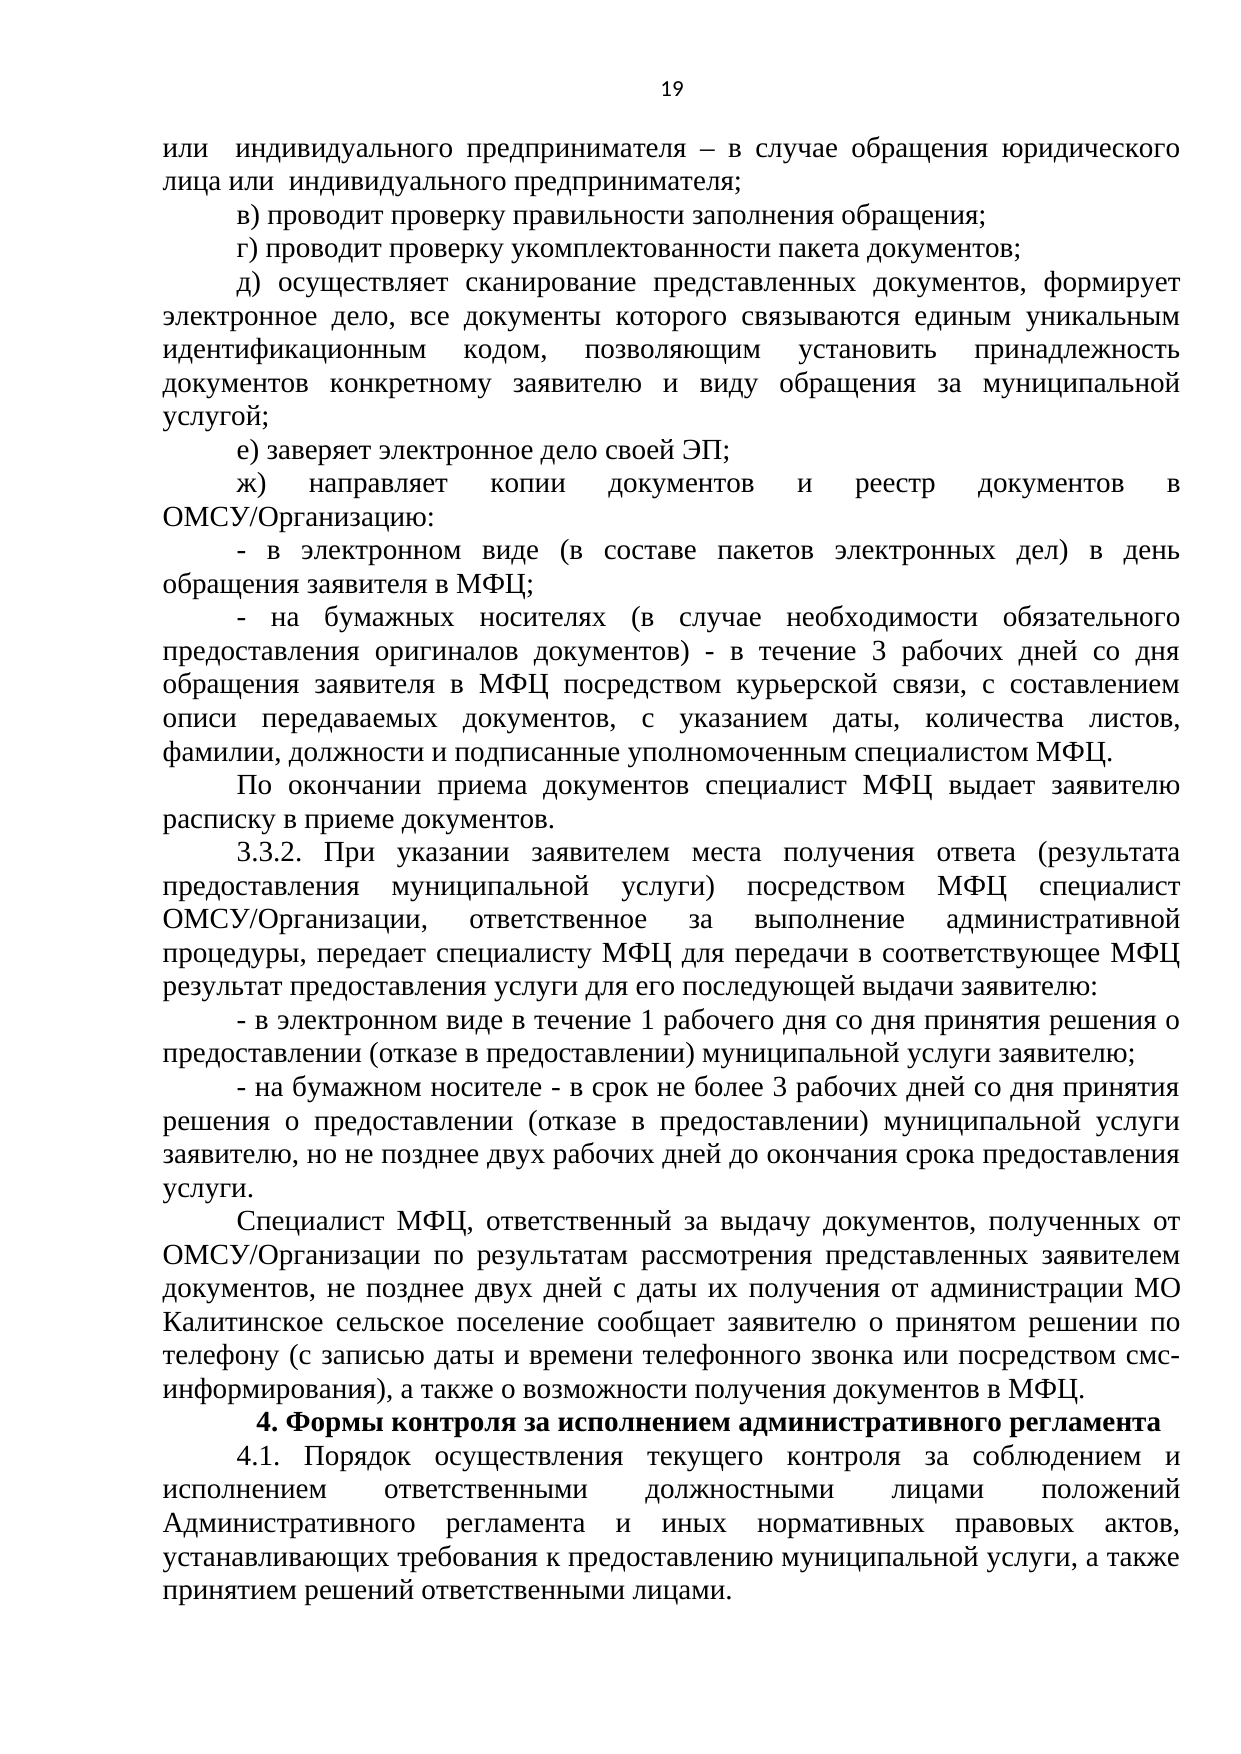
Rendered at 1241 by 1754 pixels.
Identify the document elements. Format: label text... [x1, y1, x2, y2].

text - в электронном виде в течение 1 рабочего дня со дня принятия решения о предоставлении (отказе в предоставлении) муниципальной услуги заявителю; [162, 1002, 1181, 1069]
text - на бумажных носителях (в случае необходимости обязательного предоставления оригиналов документов) - в течение 3 рабочих дней со дня обращения заявителя в МФЦ посредством курьерской связи, с составлением описи передаваемых документов, с указанием даты, количества листов, фамилии, должности и подписанные уполномоченным специалистом МФЦ. [162, 599, 1181, 767]
text По окончании приема документов специалист МФЦ выдает заявителю расписку в приеме документов. [162, 767, 1181, 834]
text 4.1. Порядок осуществления текущего контроля за соблюдением и исполнением ответственными должностными лицами положений Административного регламента и иных нормативных правовых актов, устанавливающих требования к предоставлению муниципальной услуги, а также принятием решений ответственными лицами. [162, 1438, 1181, 1606]
text 4. Формы контроля за исполнением административного регламента [162, 1404, 1181, 1438]
text ж) направляет копии документов и реестр документов в ОМСУ/Организацию: [162, 465, 1181, 532]
text - в электронном виде (в составе пакетов электронных дел) в день обращения заявителя в МФЦ; [162, 532, 1181, 599]
text г) проводит проверку укомплектованности пакета документов; [162, 231, 1181, 264]
text е) заверяет электронное дело своей ЭП; [162, 432, 1181, 465]
text в) проводит проверку правильности заполнения обращения; [162, 197, 1181, 231]
text - на бумажном носителе - в срок не более 3 рабочих дней со дня принятия решения о предоставлении (отказе в предоставлении) муниципальной услуги заявителю, но не позднее двух рабочих дней до окончания срока предоставления услуги. [162, 1069, 1181, 1203]
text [162, 130, 1181, 197]
text Специалист МФЦ, ответственный за выдачу документов, полученных от ОМСУ/Организации по результатам рассмотрения представленных заявителем документов, не позднее двух дней с даты их получения от администрации МО Калитинское сельское поселение сообщает заявителю о принятом решении по телефону (с записью даты и времени телефонного звонка или посредством смс-информирования), а также о возможности получения документов в МФЦ. [162, 1203, 1181, 1404]
text 3.3.2. При указании заявителем места получения ответа (результата предоставления муниципальной услуги) посредством МФЦ специалист ОМСУ/Организации, ответственное за выполнение административной процедуры, передает специалисту МФЦ для передачи в соответствующее МФЦ результат предоставления услуги для его последующей выдачи заявителю: [162, 834, 1181, 1002]
text д) осуществляет сканирование представленных документов, формирует электронное дело, все документы которого связываются единым уникальным идентификационным кодом, позволяющим установить принадлежность документов конкретному заявителю и виду обращения за муниципальной услугой; [162, 264, 1181, 432]
